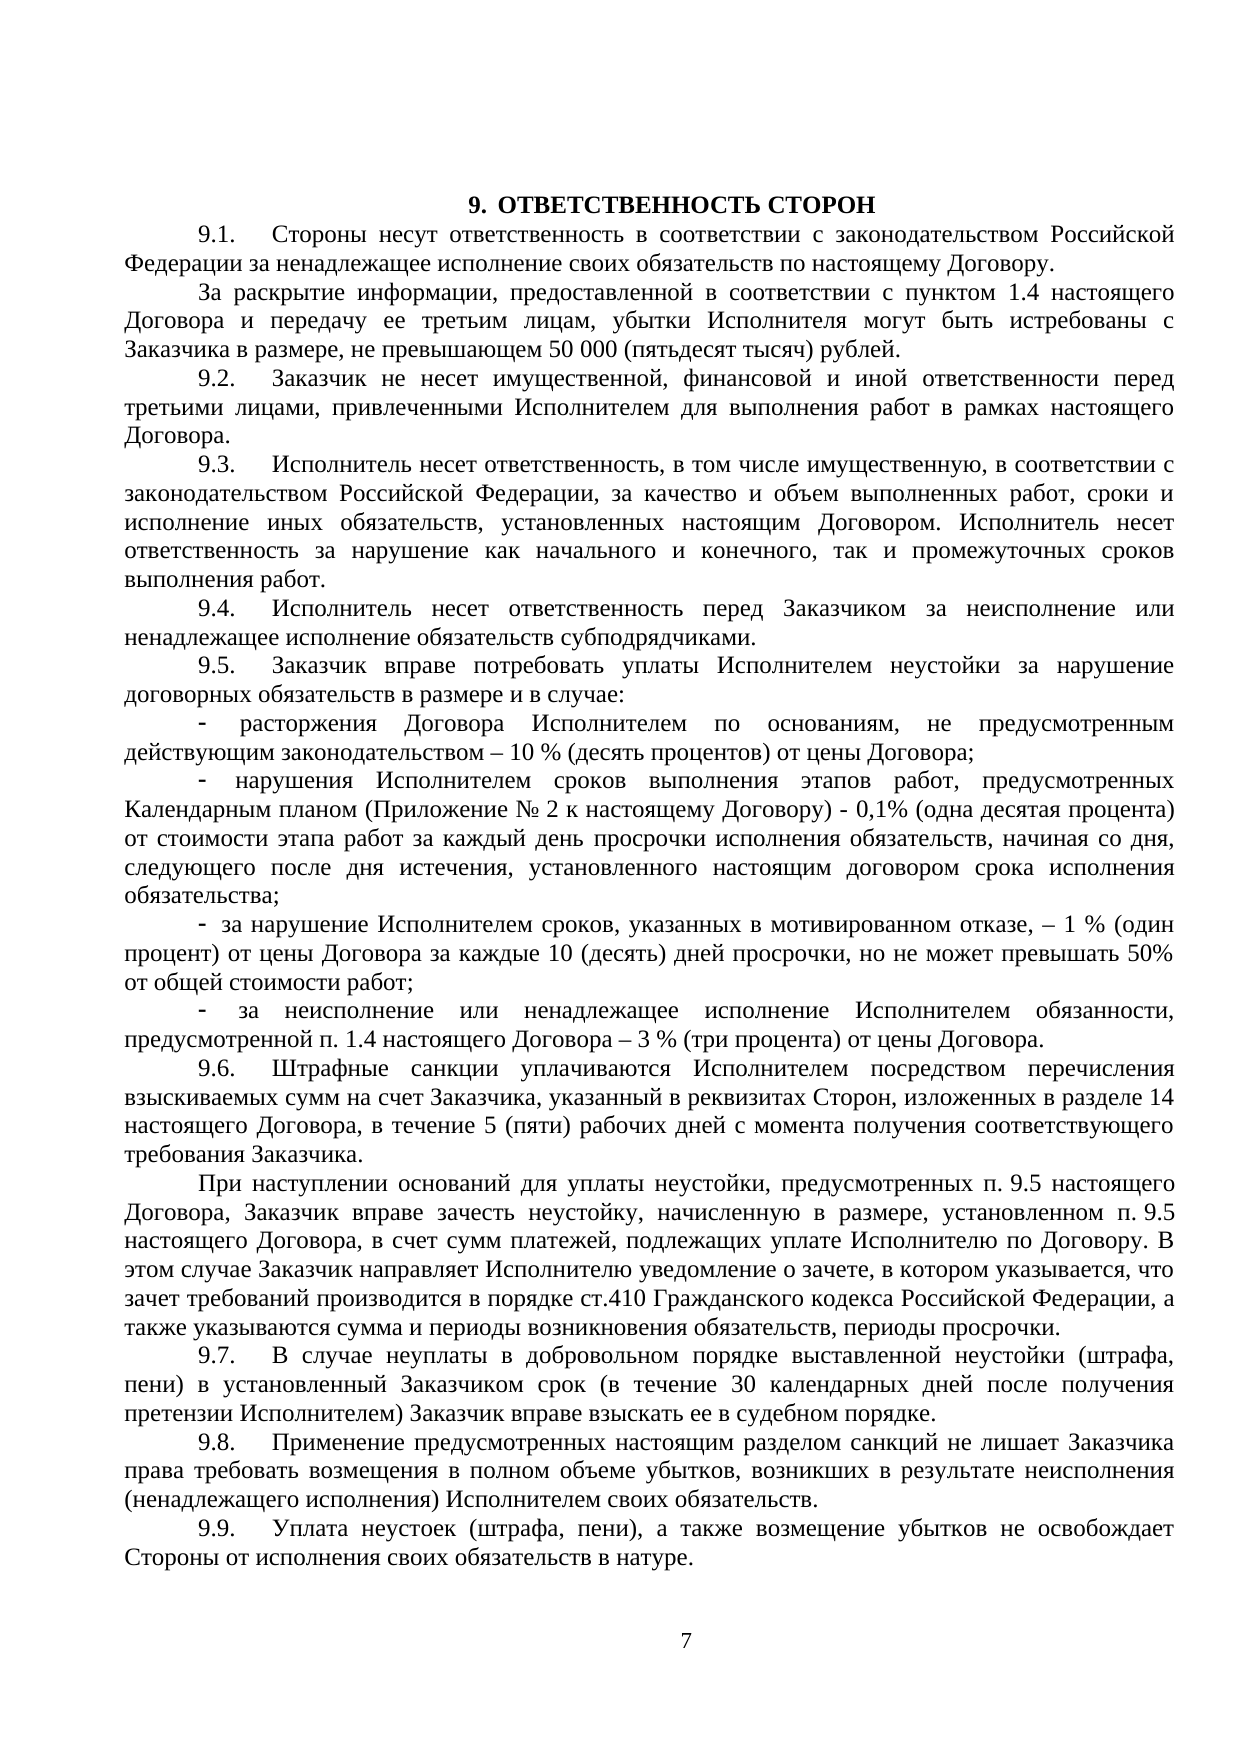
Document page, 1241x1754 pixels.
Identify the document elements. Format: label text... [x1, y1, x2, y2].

list расторжения Договора Исполнителем по основаниям, не предусмотренным действующим законодательством – 10 % (десять процентов) от цены Договора; [124, 708, 1175, 765]
list нарушения Исполнителем сроков выполнения этапов работ, предусмотренных Календарным планом (Приложение № 2 к настоящему Договору) - 0,1% (одна десятая процента) от стоимости этапа работ за каждый день просрочки исполнения обязательств, начиная со дня, следующего после дня истечения, установленного настоящим договором срока исполнения обязательства; [124, 765, 1175, 909]
list Применение предусмотренных настоящим разделом санкций не лишает Заказчика права требовать возмещения в полном объеме убытков, возникших в результате неисполнения (ненадлежащего исполнения) Исполнителем своих обязательств. [124, 1427, 1175, 1513]
list ОТВЕТСТВЕННОСТЬ СТОРОН [124, 190, 1175, 219]
list за нарушение Исполнителем сроков, указанных в мотивированном отказе, – 1 % (один процент) от цены Договора за каждые 10 (десять) дней просрочки, но не может превышать 50% от общей стоимости работ; [124, 909, 1175, 995]
list Стороны несут ответственность в соответствии с законодательством Российской Федерации за ненадлежащее исполнение своих обязательств по настоящему Договору. [124, 219, 1175, 277]
list Заказчик вправе потребовать уплаты Исполнителем неустойки за нарушение договорных обязательств в размере и в случае: [124, 650, 1175, 708]
list Исполнитель несет ответственность, в том числе имущественную, в соответствии с законодательством Российской Федерации, за качество и объем выполненных работ, сроки и исполнение иных обязательств, установленных настоящим Договором. Исполнитель несет ответственность за нарушение как начального и конечного, так и промежуточных сроков выполнения работ. [124, 449, 1175, 593]
list Уплата неустоек (штрафа, пени), а также возмещение убытков не освобождает Стороны от исполнения своих обязательств в натуре. [124, 1513, 1175, 1570]
list за неисполнение или ненадлежащее исполнение Исполнителем обязанности, предусмотренной п. 1.4 настоящего Договора – 3 % (три процента) от цены Договора. [124, 995, 1175, 1053]
list Заказчик не несет имущественной, финансовой и иной ответственности перед третьими лицами, привлеченными Исполнителем для выполнения работ в рамках настоящего Договора. [124, 363, 1175, 449]
list В случае неуплаты в добровольном порядке выставленной неустойки (штрафа, пени) в установленный Заказчиком срок (в течение 30 календарных дней после получения претензии Исполнителем) Заказчик вправе взыскать ее в судебном порядке. [124, 1340, 1175, 1427]
list Штрафные санкции уплачиваются Исполнителем посредством перечисления взыскиваемых сумм на счет Заказчика, указанный в реквизитах Сторон, изложенных в разделе 14 настоящего Договора, в течение 5 (пяти) рабочих дней с момента получения соответствующего требования Заказчика. [124, 1053, 1175, 1168]
text При наступлении оснований для уплаты неустойки, предусмотренных п. 9.5 настоящего Договора, Заказчик вправе зачесть неустойку, начисленную в размере, установленном п. 9.5 настоящего Договора, в счет сумм платежей, подлежащих уплате Исполнителю по Договору. В этом случае Заказчик направляет Исполнителю уведомление о зачете, в котором указывается, что зачет требований производится в порядке ст.410 Гражданского кодекса Российской Федерации, а также указываются сумма и периоды возникновения обязательств, периоды просрочки. [124, 1168, 1175, 1340]
list Исполнитель несет ответственность перед Заказчиком за неисполнение или ненадлежащее исполнение обязательств субподрядчиками. [124, 593, 1175, 650]
text За раскрытие информации, предоставленной в соответствии с пунктом 1.4 настоящего Договора и передачу ее третьим лицам, убытки Исполнителя могут быть истребованы с Заказчика в размере, не превышающем 50 000 (пятьдесят тысяч) рублей. [124, 277, 1175, 363]
